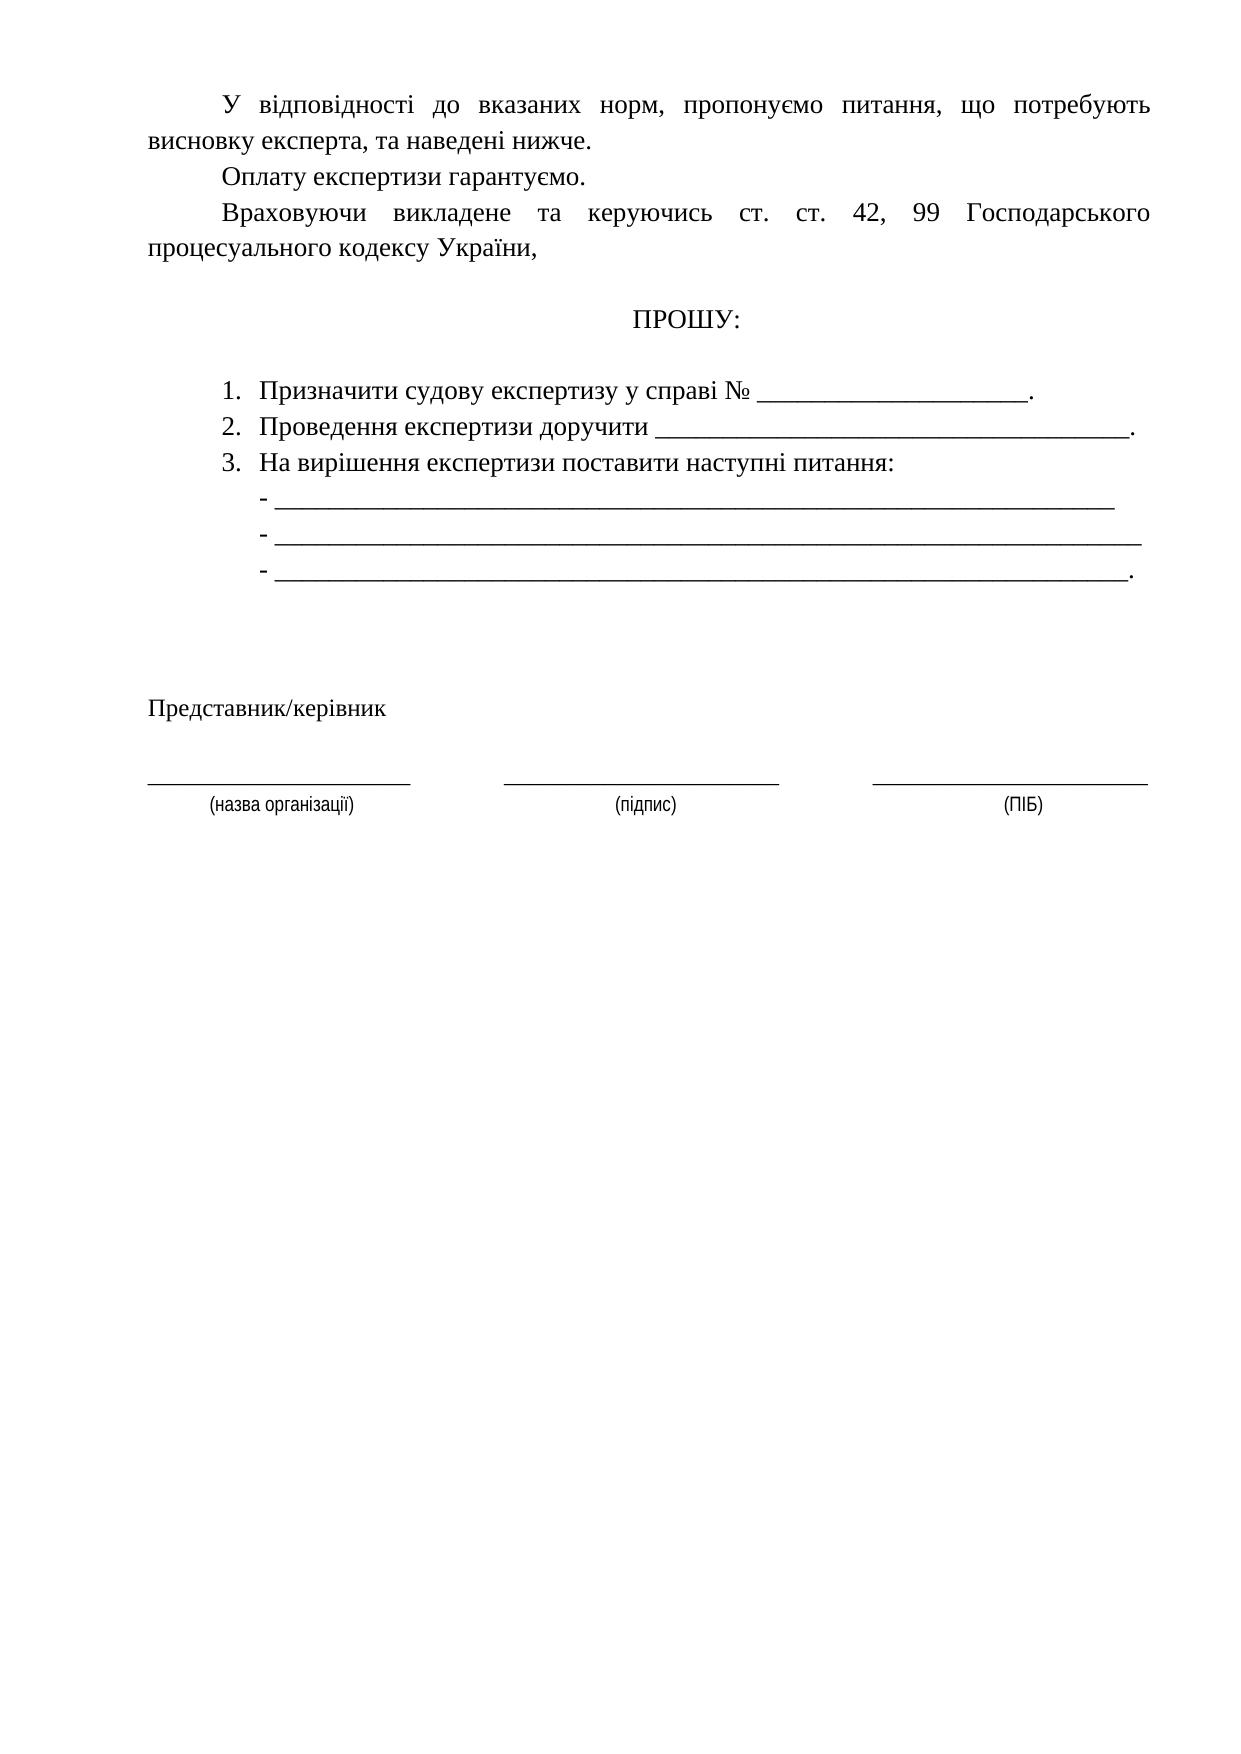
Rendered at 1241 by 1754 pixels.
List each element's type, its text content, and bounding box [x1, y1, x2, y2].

list Призначити судову експертизу у справі № ____________________. [221, 374, 1152, 406]
text Враховуючи викладене та керуючись ст. ст. 42, 99 Господарського процесуального кодексу України, [148, 196, 1152, 263]
text Представник/керівник [148, 693, 1152, 722]
list Проведення експертизи доручити ___________________________________. [221, 410, 1152, 441]
list - ________________________________________________________________ [259, 517, 1152, 548]
list На вирішення експертизи поставити наступні питання: [221, 446, 1152, 477]
text _____________________ ______________________ ______________________ [148, 759, 1152, 788]
text У відповідності до вказаних норм, пропонуємо питання, що потребують висновку експерта, та наведені нижче. [148, 88, 1152, 155]
list - ______________________________________________________________ [259, 482, 1152, 513]
list - _______________________________________________________________. [259, 553, 1152, 584]
text Оплату експертизи гарантуємо. [148, 160, 1152, 191]
text ПРОШУ: [148, 303, 1152, 334]
text (назва організації) (підпис) (ПІБ) [148, 792, 1152, 816]
